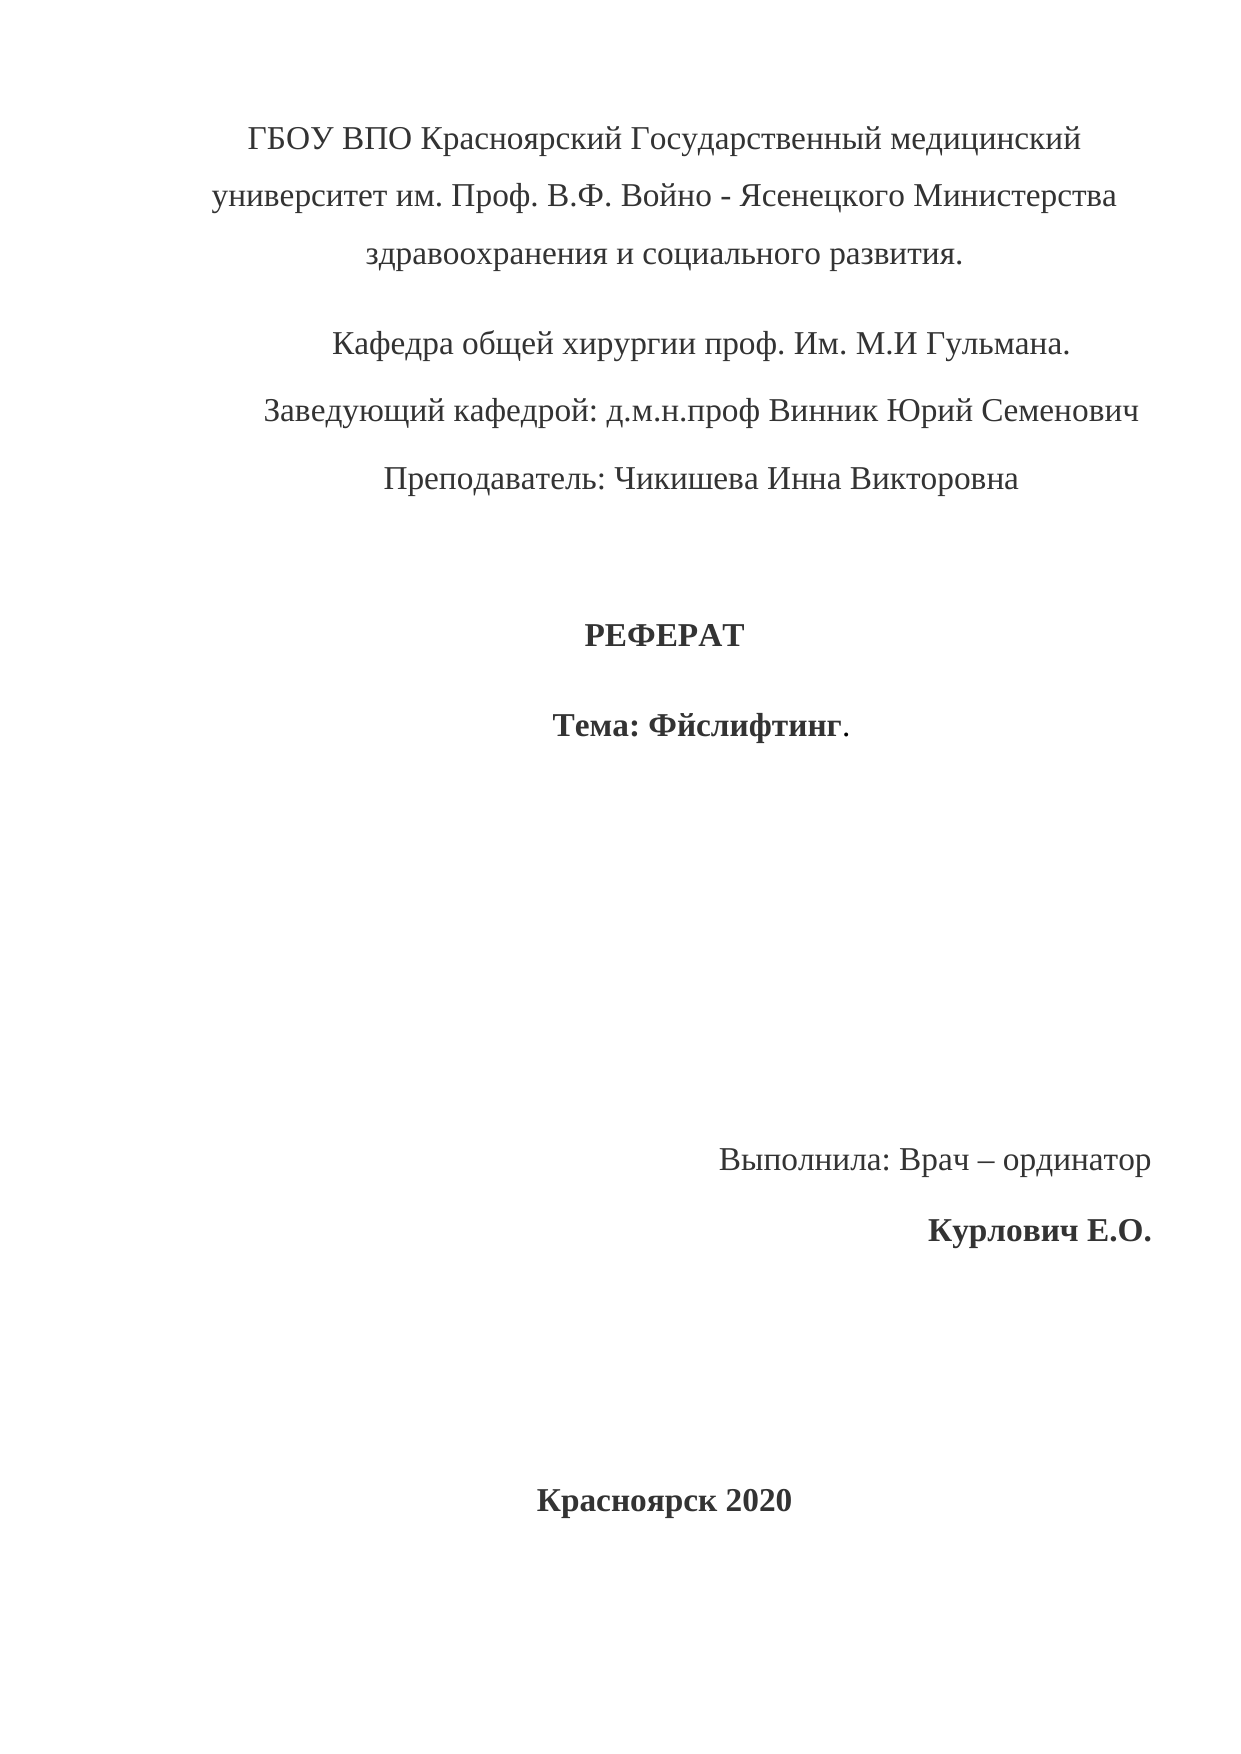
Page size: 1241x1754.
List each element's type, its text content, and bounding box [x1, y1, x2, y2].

text Выполнила: Врач – ординатор [177, 1139, 1152, 1178]
text Курлович Е.О. [177, 1210, 1152, 1249]
text Красноярск 2020 [177, 1480, 1152, 1519]
text РЕФЕРАТ [177, 616, 1152, 654]
text Тема: Фйслифтинг. [177, 706, 1152, 744]
text Кафедра общей хирургии проф. Им. М.И Гульмана. [177, 323, 1152, 361]
text Преподаватель: Чикишева Инна Викторовна [177, 458, 1152, 496]
text ГБОУ ВПО Красноярский Государственный медицинский университет им. Проф. В.Ф. Войно - Ясенецкого Министерства здравоохранения и социального развития. [177, 118, 1152, 271]
text Заведующий кафедрой: д.м.н.проф Винник Юрий Семенович [177, 391, 1152, 429]
